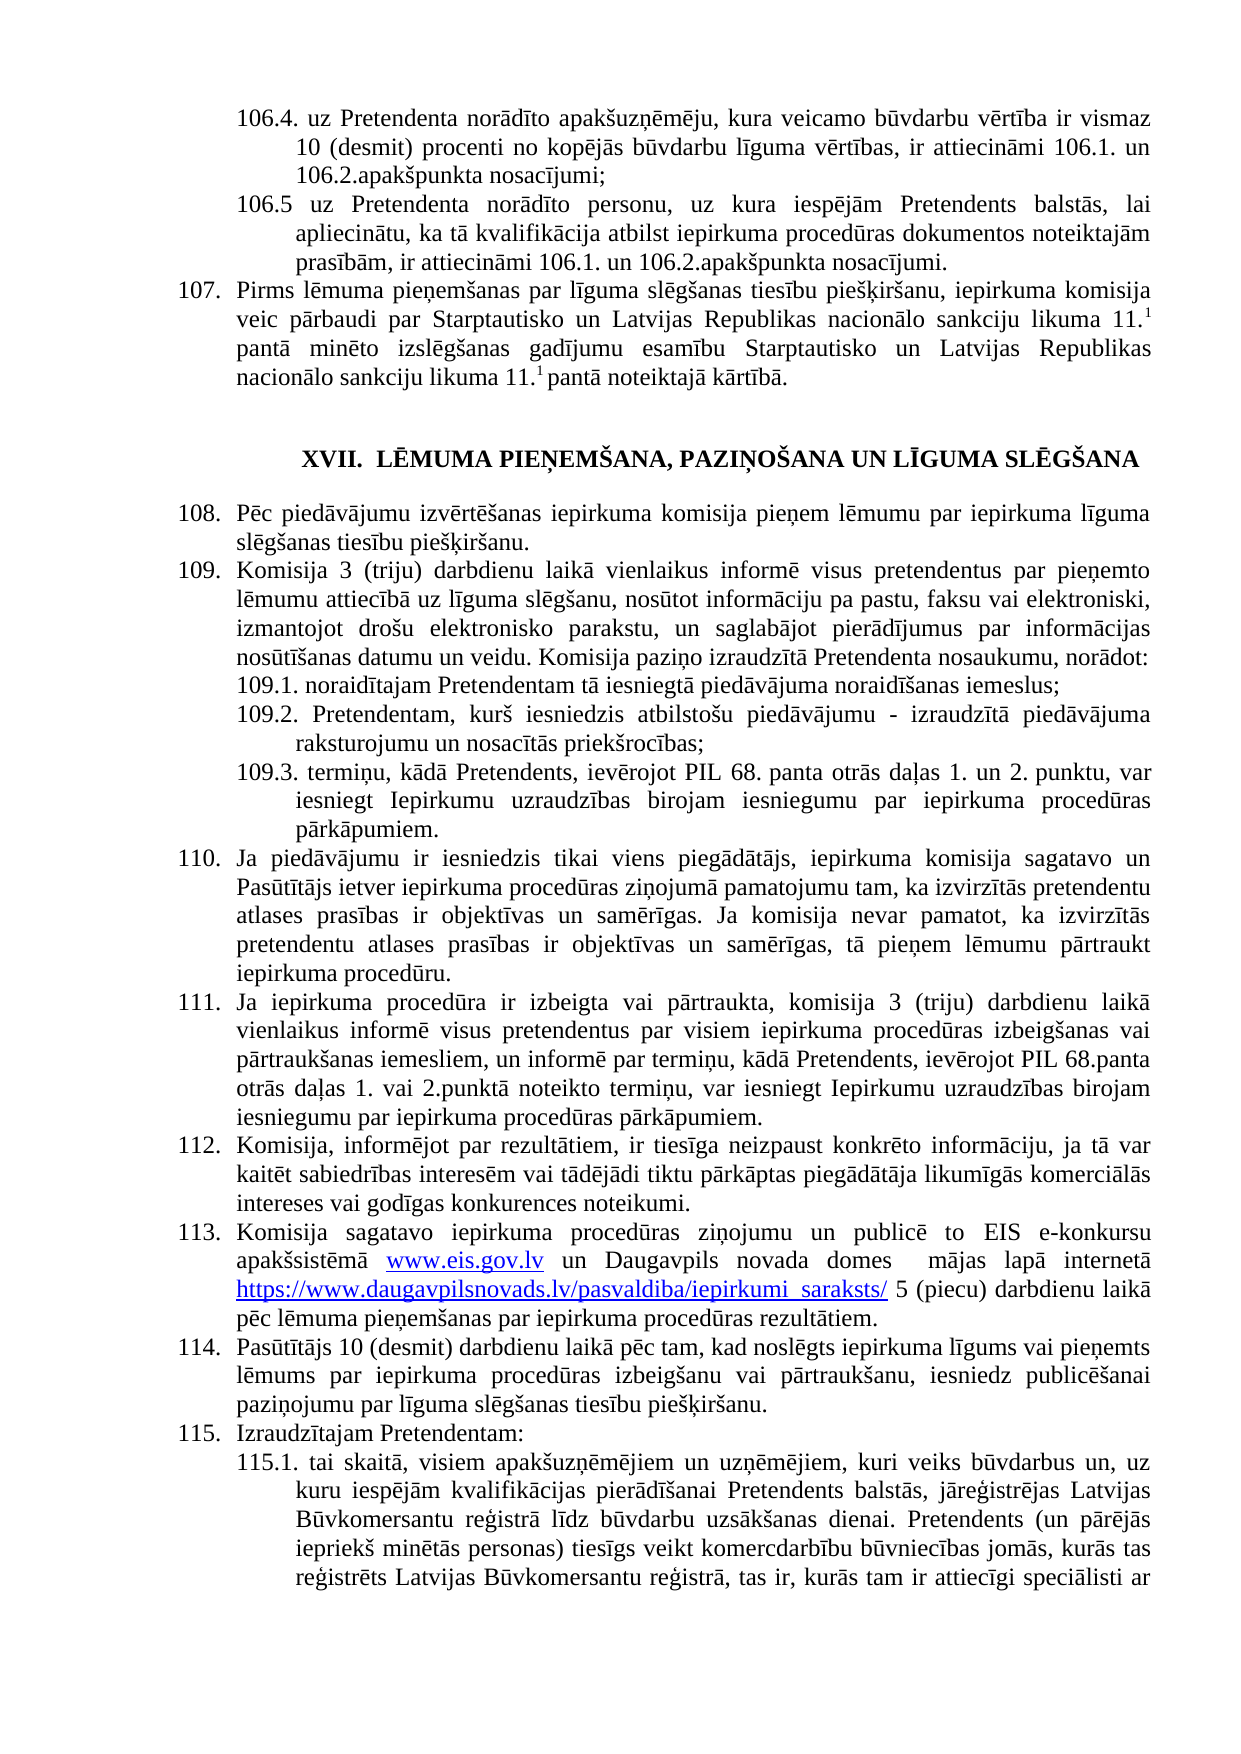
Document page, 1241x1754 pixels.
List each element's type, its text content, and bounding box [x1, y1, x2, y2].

list 109.2. Pretendentam, kurš iesniedzis atbilstošu piedāvājumu - izraudzītā piedāvājuma raksturojumu un nosacītās priekšrocības; [236, 699, 1152, 757]
list 109.1. noraidītajam Pretendentam tā iesniegtā piedāvājuma noraidīšanas iemeslus; [236, 671, 1152, 699]
list Komisija sagatavo iepirkuma procedūras ziņojumu un publicē to EIS e-konkursu apakšsistēmā www.eis.gov.lv un Daugavpils novada domes mājas lapā internetā https://www.daugavpilsnovads.lv/pasvaldiba/iepirkumi_saraksts/ 5 (piecu) darbdienu laikā pēc lēmuma pieņemšanas par iepirkuma procedūras rezultātiem. [177, 1217, 1152, 1332]
list 106.4. uz Pretendenta norādīto apakšuzņēmēju, kura veicamo būvdarbu vērtība ir vismaz 10 (desmit) procenti no kopējās būvdarbu līguma vērtības, ir attiecināmi 106.1. un 106.2.apakšpunkta nosacījumi; [236, 103, 1152, 189]
list Ja iepirkuma procedūra ir izbeigta vai pārtraukta, komisija 3 (triju) darbdienu laikā vienlaikus informē visus pretendentus par visiem iepirkuma procedūras izbeigšanas vai pārtraukšanas iemesliem, un informē par termiņu, kādā Pretendents, ievērojot PIL 68.panta otrās daļas 1. vai 2.punktā noteikto termiņu, var iesniegt Iepirkumu uzraudzības birojam iesniegumu par iepirkuma procedūras pārkāpumiem. [177, 987, 1152, 1131]
list Komisija, informējot par rezultātiem, ir tiesīga neizpaust konkrēto informāciju, ja tā var kaitēt sabiedrības interesēm vai tādējādi tiktu pārkāptas piegādātāja likumīgās komerciālās intereses vai godīgas konkurences noteikumi. [177, 1131, 1152, 1217]
list 109.3. termiņu, kādā Pretendents, ievērojot PIL 68. panta otrās daļas 1. un 2. punktu, var iesniegt Iepirkumu uzraudzības birojam iesniegumu par iepirkuma procedūras pārkāpumiem. [236, 757, 1152, 843]
list Pasūtītājs 10 (desmit) darbdienu laikā pēc tam, kad noslēgts iepirkuma līgums vai pieņemts lēmums par iepirkuma procedūras izbeigšanu vai pārtraukšanu, iesniedz publicēšanai paziņojumu par līguma slēgšanas tiesību piešķiršanu. [177, 1332, 1152, 1418]
list Pirms lēmuma pieņemšanas par līguma slēgšanas tiesību piešķiršanu, iepirkuma komisija veic pārbaudi par Starptautisko un Latvijas Republikas nacionālo sankciju likuma 11.1 pantā minēto izslēgšanas gadījumu esamību Starptautisko un Latvijas Republikas nacionālo sankciju likuma 11.1 pantā noteiktajā kārtībā. [177, 276, 1152, 391]
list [236, 1447, 1152, 1591]
list LĒMUMA PIEŅEMŠANA, PAZIŅOŠANA UN LĪGUMA SLĒGŠANA [289, 444, 1152, 473]
list Komisija 3 (triju) darbdienu laikā vienlaikus informē visus pretendentus par pieņemto lēmumu attiecībā uz līguma slēgšanu, nosūtot informāciju pa pastu, faksu vai elektroniski, izmantojot drošu elektronisko parakstu, un saglabājot pierādījumus par informācijas nosūtīšanas datumu un veidu. Komisija paziņo izraudzītā Pretendenta nosaukumu, norādot: [177, 556, 1152, 671]
list Izraudzītajam Pretendentam: [177, 1418, 1152, 1447]
list 106.5 uz Pretendenta norādīto personu, uz kura iespējām Pretendents balstās, lai apliecinātu, ka tā kvalifikācija atbilst iepirkuma procedūras dokumentos noteiktajām prasībām, ir attiecināmi 106.1. un 106.2.apakšpunkta nosacījumi. [236, 189, 1152, 276]
list Pēc piedāvājumu izvērtēšanas iepirkuma komisija pieņem lēmumu par iepirkuma līguma slēgšanas tiesību piešķiršanu. [177, 498, 1152, 556]
list Ja piedāvājumu ir iesniedzis tikai viens piegādātājs, iepirkuma komisija sagatavo un Pasūtītājs ietver iepirkuma procedūras ziņojumā pamatojumu tam, ka izvirzītās pretendentu atlases prasības ir objektīvas un samērīgas. Ja komisija nevar pamatot, ka izvirzītās pretendentu atlases prasības ir objektīvas un samērīgas, tā pieņem lēmumu pārtraukt iepirkuma procedūru. [177, 843, 1152, 987]
